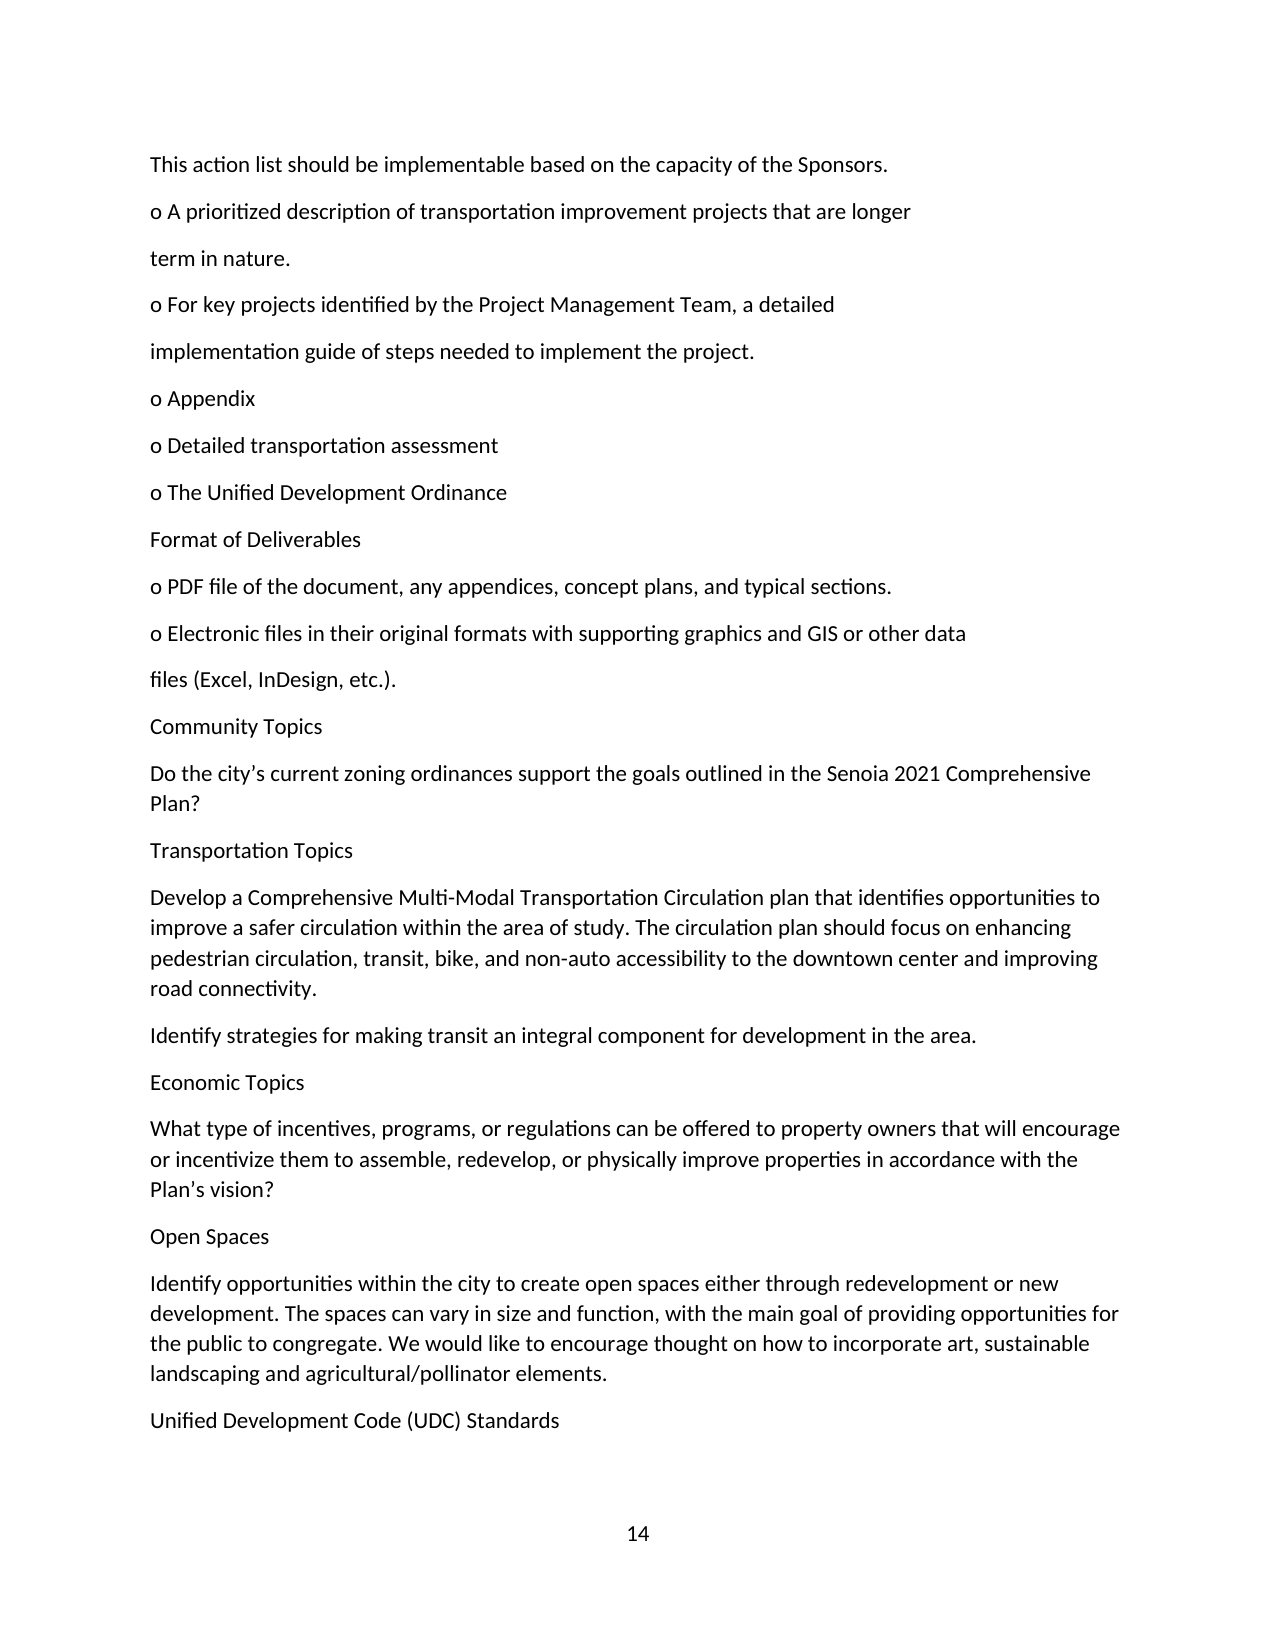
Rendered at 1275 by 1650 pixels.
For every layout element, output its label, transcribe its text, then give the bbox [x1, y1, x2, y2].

text o Appendix [150, 384, 1125, 412]
text term in nature. [150, 244, 1125, 272]
text Do the city’s current zoning ordinances support the goals outlined in the Senoia 2021 Comprehensive Plan? [150, 759, 1125, 818]
text Identify strategies for making transit an integral component for development in the area. [150, 1021, 1125, 1049]
text Open Spaces [150, 1222, 1125, 1250]
text Unified Development Code (UDC) Standards [150, 1406, 1125, 1434]
text implementation guide of steps needed to implement the project. [150, 337, 1125, 366]
text This action list should be implementable based on the capacity of the Sponsors. [150, 150, 1125, 178]
text Identify opportunities within the city to create open spaces either through redevelopment or new development. The spaces can vary in size and function, with the main goal of providing opportunities for the public to congregate. We would like to encourage thought on how to incorporate art, sustainable landscaping and agricultural/pollinator elements. [150, 1269, 1125, 1387]
text o Detailed transportation assessment [150, 431, 1125, 459]
text Economic Topics [150, 1068, 1125, 1096]
text Format of Deliverables [150, 525, 1125, 553]
text o A prioritized description of transportation improvement projects that are longer [150, 197, 1125, 225]
text o For key projects identified by the Project Management Team, a detailed [150, 291, 1125, 319]
text Develop a Comprehensive Multi-Modal Transportation Circulation plan that identifies opportunities to improve a safer circulation within the area of study. The circulation plan should focus on enhancing pedestrian circulation, transit, bike, and non-auto accessibility to the downtown center and improving road connectivity. [150, 883, 1125, 1002]
text o PDF file of the document, any appendices, concept plans, and typical sections. [150, 572, 1125, 600]
text Community Topics [150, 712, 1125, 741]
text o The Unified Development Ordinance [150, 478, 1125, 506]
text What type of incentives, programs, or regulations can be offered to property owners that will encourage or incentivize them to assemble, redevelop, or physically improve properties in accordance with the Plan’s vision? [150, 1114, 1125, 1203]
text Transportation Topics [150, 836, 1125, 864]
text files (Excel, InDesign, etc.). [150, 666, 1125, 694]
text o Electronic files in their original formats with supporting graphics and GIS or other data [150, 619, 1125, 647]
